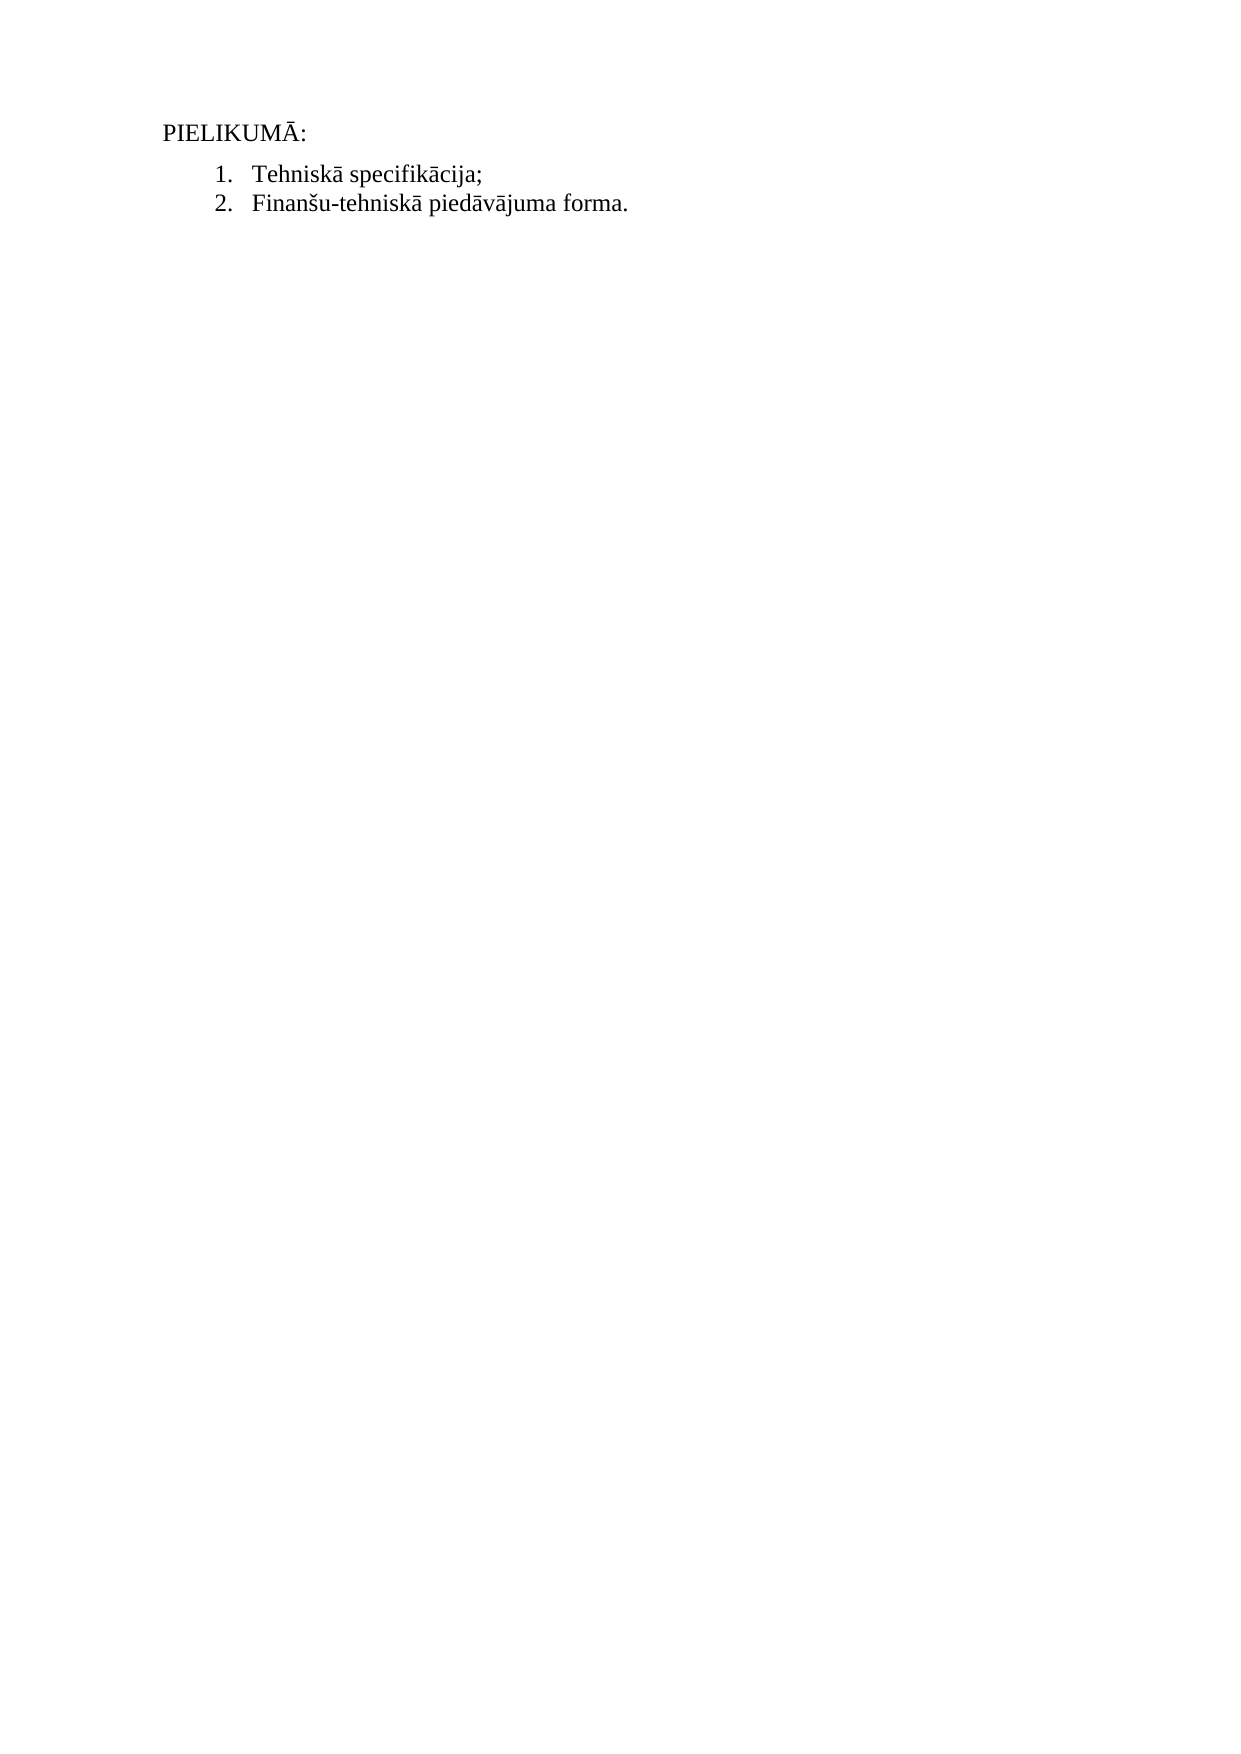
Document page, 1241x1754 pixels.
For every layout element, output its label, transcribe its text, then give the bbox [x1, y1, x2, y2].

list Tehniskā specifikācija; [214, 159, 1122, 188]
text Pielikumā: [162, 118, 1122, 147]
list Finanšu-tehniskā piedāvājuma forma. [214, 188, 1122, 217]
